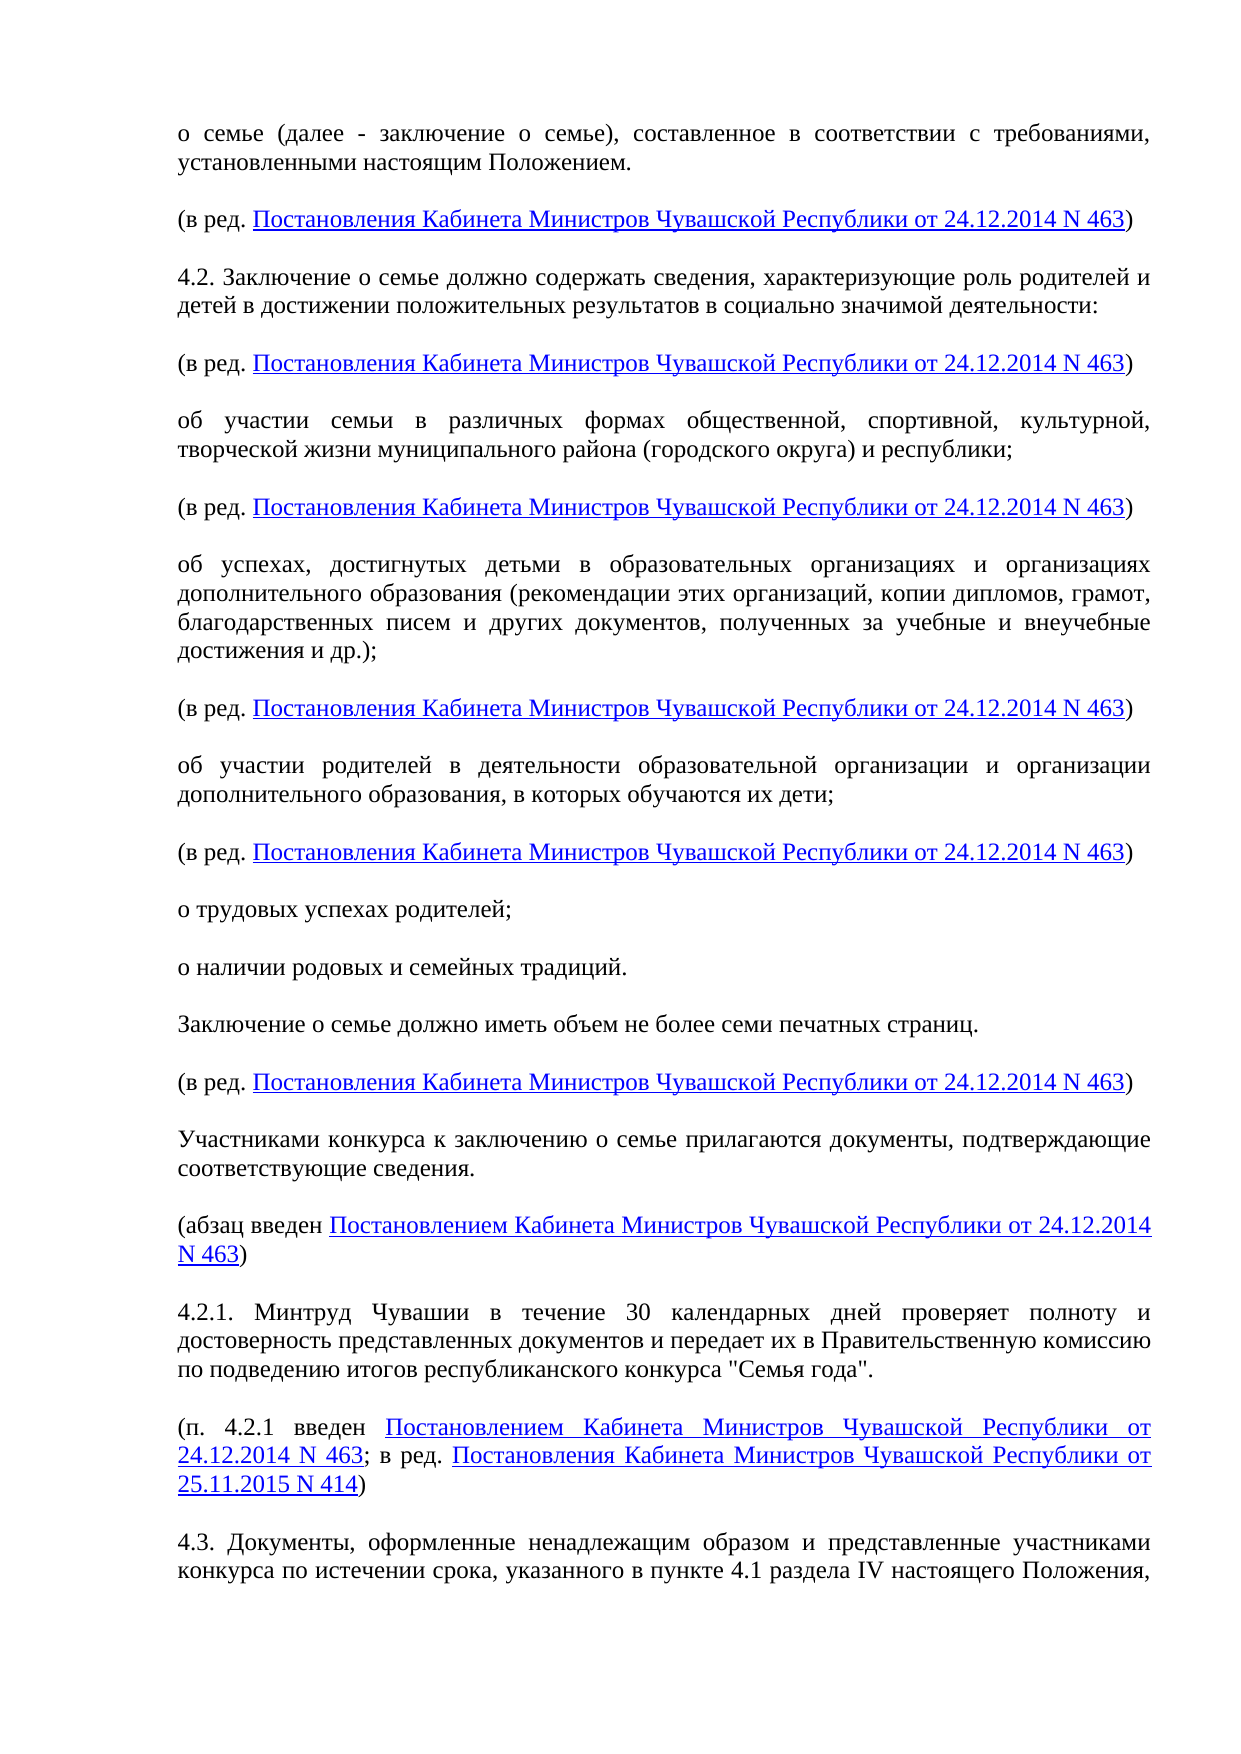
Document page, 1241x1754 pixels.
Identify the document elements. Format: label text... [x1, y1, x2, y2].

text (абзац введен Постановлением Кабинета Министров Чувашской Республики от 24.12.2014 N 463) [177, 1182, 1152, 1268]
text об участии родителей в деятельности образовательной организации и организации дополнительного образования, в которых обучаются их дети; [177, 722, 1152, 808]
text (в ред. Постановления Кабинета Министров Чувашской Республики от 24.12.2014 N 463) [177, 176, 1152, 233]
text (в ред. Постановления Кабинета Министров Чувашской Республики от 24.12.2014 N 463) [177, 808, 1152, 866]
text (в ред. Постановления Кабинета Министров Чувашской Республики от 24.12.2014 N 463) [177, 463, 1152, 521]
text об успехах, достигнутых детьми в образовательных организациях и организациях дополнительного образования (рекомендации этих организаций, копии дипломов, грамот, благодарственных писем и других документов, полученных за учебные и внеучебные достижения и др.); [177, 521, 1152, 664]
text (в ред. Постановления Кабинета Министров Чувашской Республики от 24.12.2014 N 463) [177, 1038, 1152, 1096]
text (в ред. Постановления Кабинета Министров Чувашской Республики от 24.12.2014 N 463) [177, 319, 1152, 377]
text Заключение о семье должно иметь объем не более семи печатных страниц. [177, 981, 1152, 1038]
text (в ред. Постановления Кабинета Министров Чувашской Республики от 24.12.2014 N 463) [177, 664, 1152, 722]
text 4.2. Заключение о семье должно содержать сведения, характеризующие роль родителей и детей в достижении положительных результатов в социально значимой деятельности: [177, 233, 1152, 319]
text о трудовых успехах родителей; [177, 866, 1152, 923]
text 4.2.1. Минтруд Чувашии в течение 30 календарных дней проверяет полноту и достоверность представленных документов и передает их в Правительственную комиссию по подведению итогов республиканского конкурса "Семья года". [177, 1268, 1152, 1383]
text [177, 118, 1152, 176]
text (п. 4.2.1 введен Постановлением Кабинета Министров Чувашской Республики от 24.12.2014 N 463; в ред. Постановления Кабинета Министров Чувашской Республики от 25.11.2015 N 414) [177, 1383, 1152, 1498]
text об участии семьи в различных формах общественной, спортивной, культурной, творческой жизни муниципального района (городского округа) и республики; [177, 377, 1152, 463]
text Участниками конкурса к заключению о семье прилагаются документы, подтверждающие соответствующие сведения. [177, 1096, 1152, 1182]
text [177, 1498, 1152, 1584]
text о наличии родовых и семейных традиций. [177, 923, 1152, 981]
